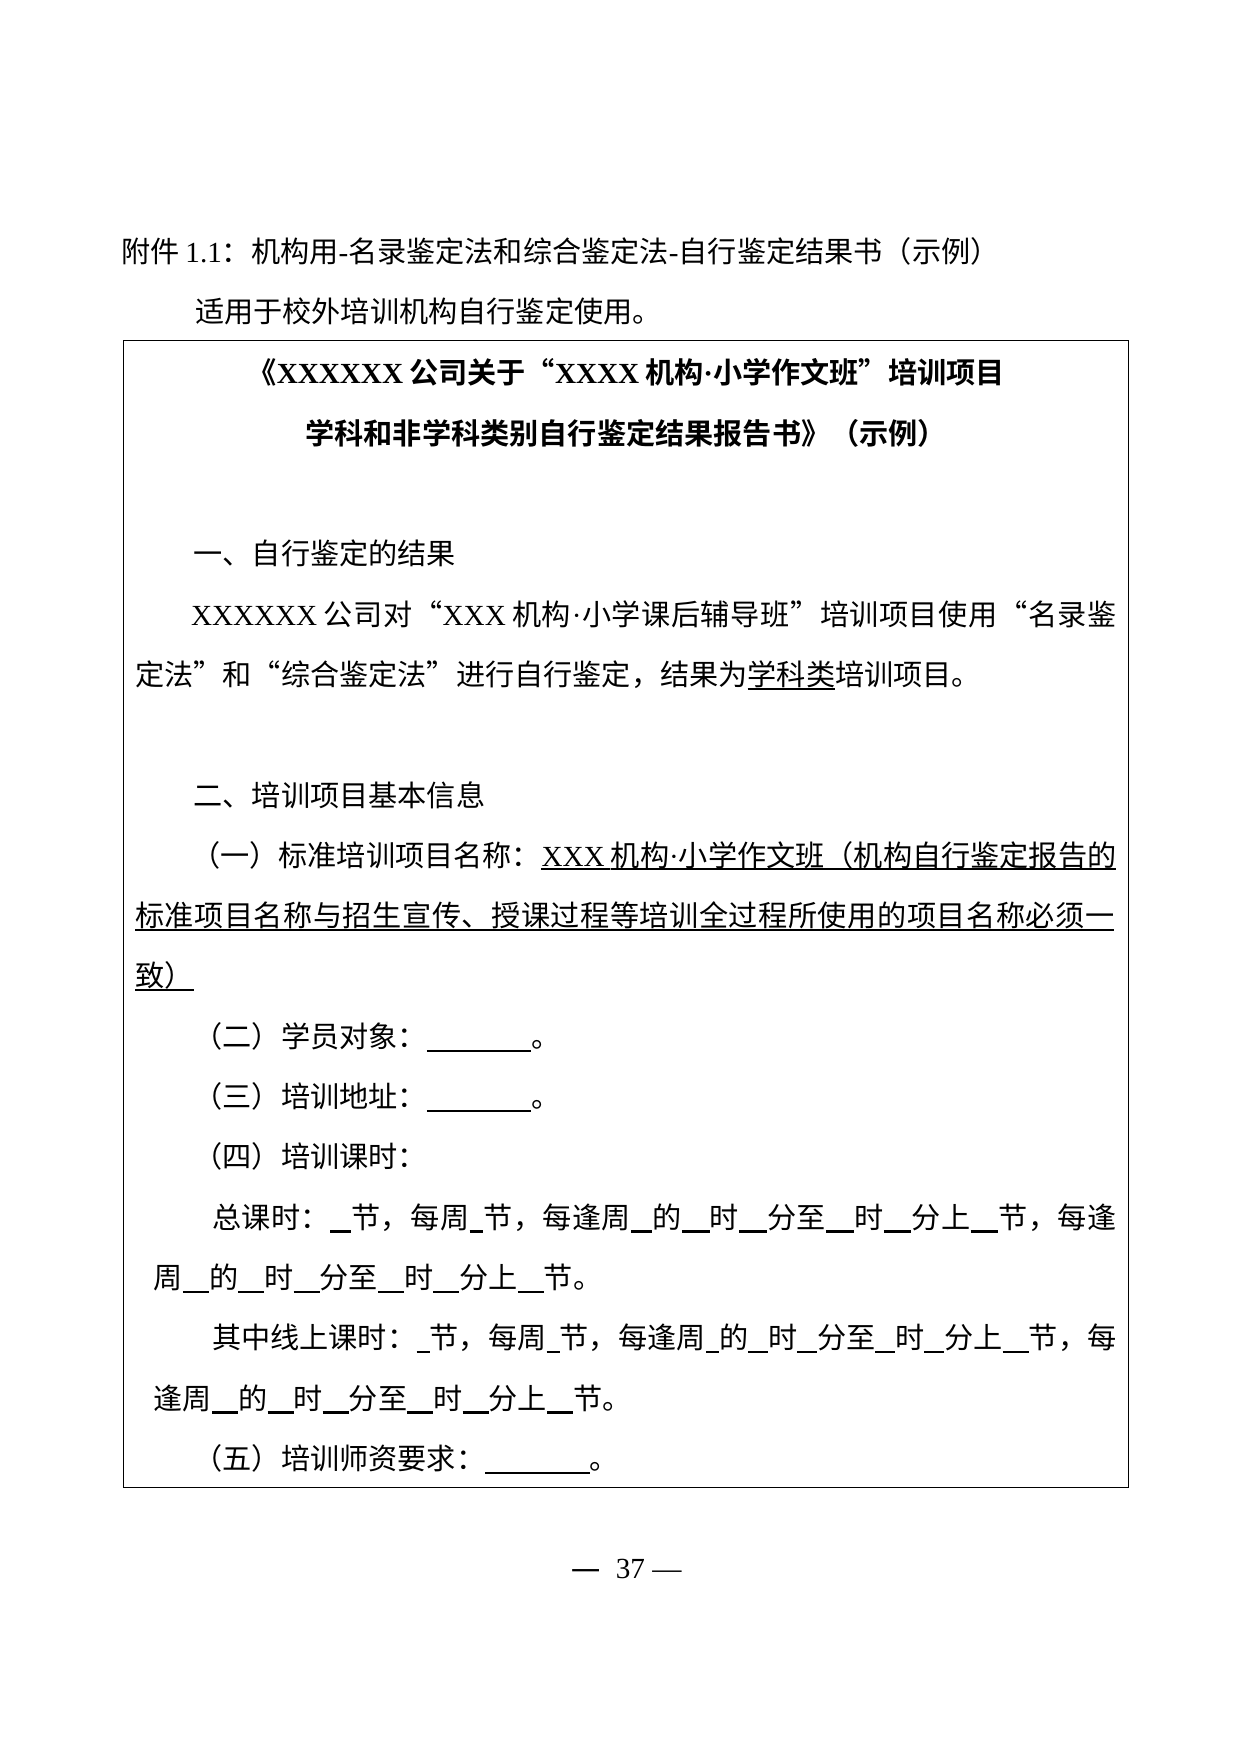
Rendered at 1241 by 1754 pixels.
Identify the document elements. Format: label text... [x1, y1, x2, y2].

text 附件1.1：机构用-名录鉴定法和综合鉴定法-自行鉴定结果书（示例） [121, 219, 1140, 279]
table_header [124, 341, 1128, 1487]
text 适用于校外培训机构自行鉴定使用。 [121, 279, 1140, 340]
